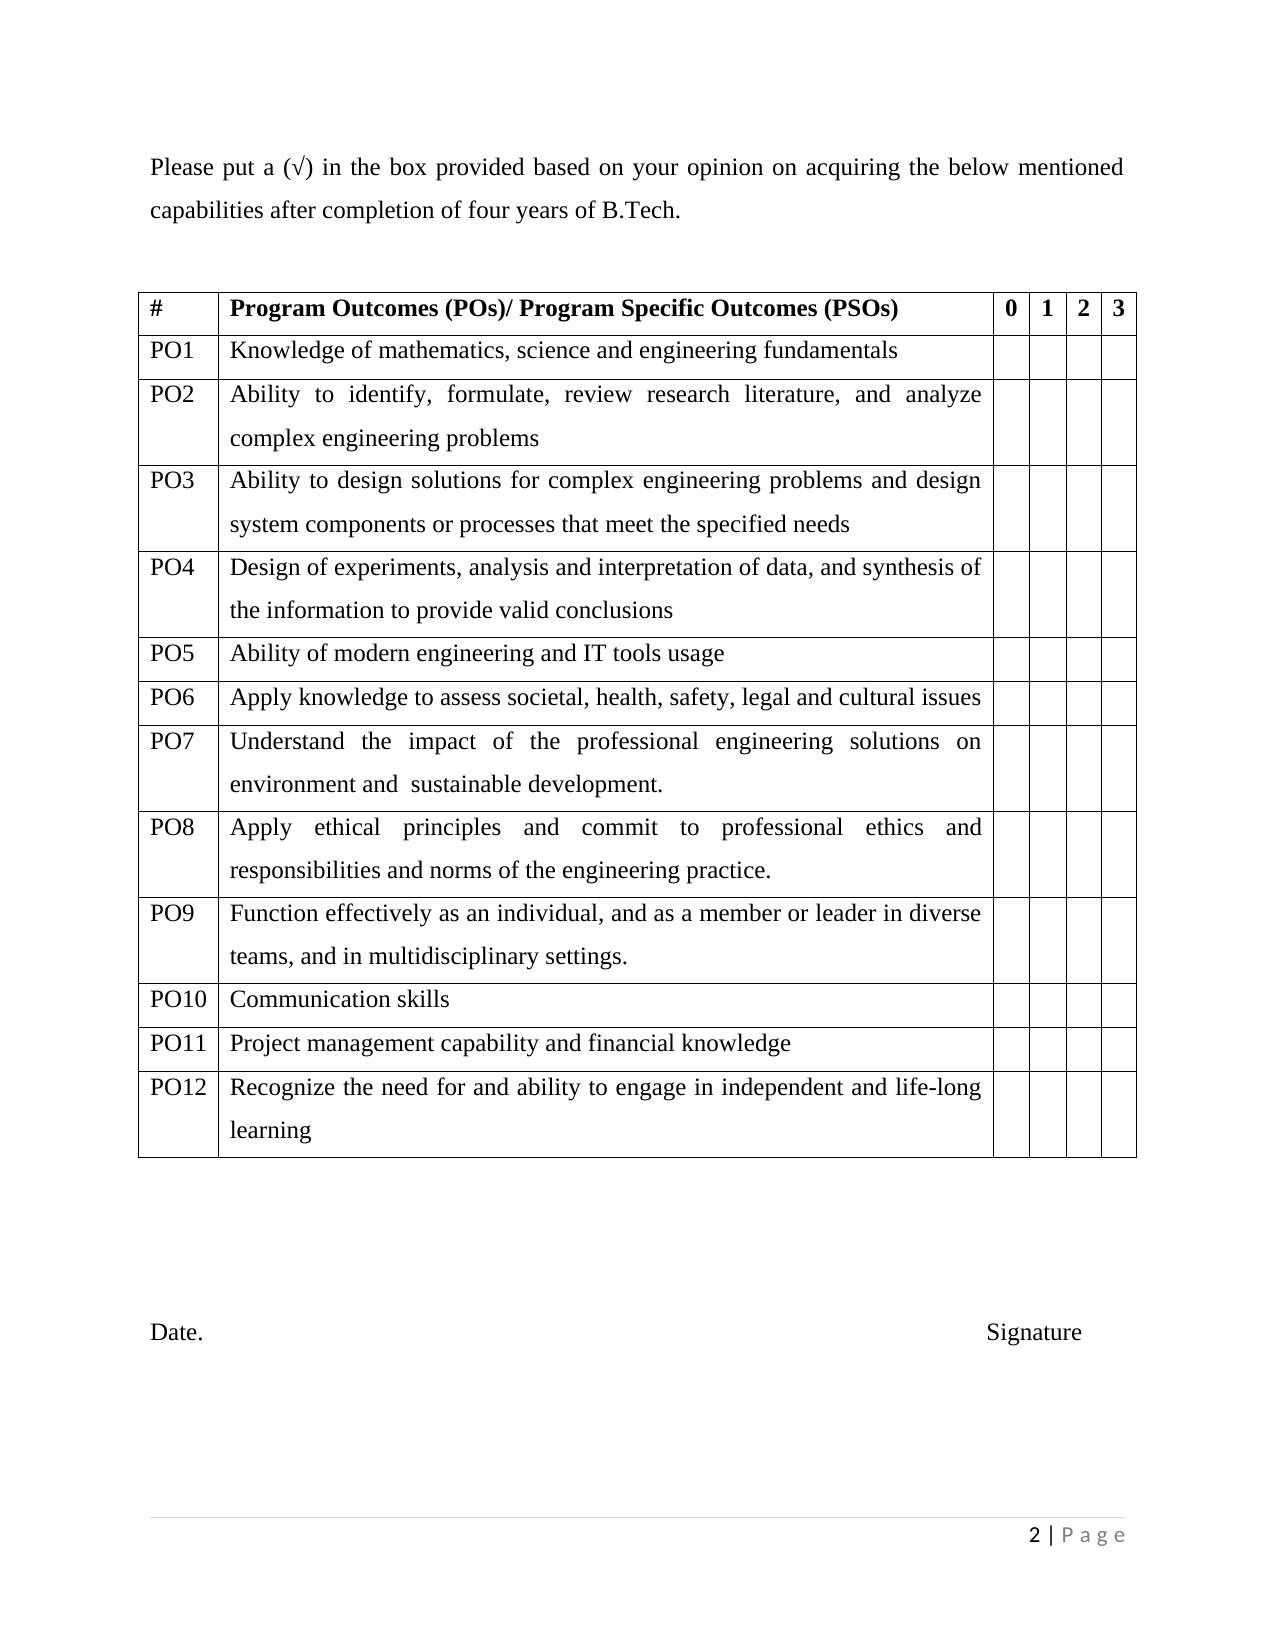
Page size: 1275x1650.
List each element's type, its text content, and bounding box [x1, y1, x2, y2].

table_cell PO3 [139, 466, 218, 551]
table_cell [994, 682, 1029, 725]
table_cell Understand the impact of the professional engineering solutions on environment and sustainable development. [219, 726, 993, 811]
table_cell [1030, 638, 1066, 681]
table_cell PO11 [139, 1028, 218, 1071]
table_cell [1067, 812, 1101, 897]
table_header Date. [139, 1317, 637, 1371]
table_cell Apply ethical principles and commit to professional ethics and responsibilities and norms of the engineering practice. [219, 812, 993, 897]
table_cell [1067, 552, 1101, 637]
table_cell PO7 [139, 726, 218, 811]
table_cell [1102, 638, 1136, 681]
table_cell [1067, 638, 1101, 681]
table_cell [994, 1072, 1029, 1157]
table_cell [1067, 726, 1101, 811]
table_cell Ability to identify, formulate, review research literature, and analyze complex engineering problems [219, 380, 993, 464]
table_cell Communication skills [219, 984, 993, 1027]
table_cell [1030, 984, 1066, 1027]
table_cell [1030, 898, 1066, 983]
table_cell [1067, 1028, 1101, 1071]
table_cell [1030, 336, 1066, 378]
table_cell [994, 898, 1029, 983]
table_cell [994, 1028, 1029, 1071]
table_cell [1030, 380, 1066, 464]
table_cell PO8 [139, 812, 218, 897]
table_header 1 [1030, 293, 1066, 334]
table_cell PO5 [139, 638, 218, 681]
text Please put a (√) in the box provided based on your opinion on acquiring the below mentioned capabilities after completion of four years of B.Tech. [150, 152, 1125, 224]
table_cell [1030, 466, 1066, 551]
table_cell [1102, 380, 1136, 464]
table_cell [1067, 984, 1101, 1027]
table_cell Project management capability and financial knowledge [219, 1028, 993, 1071]
table_cell [1067, 380, 1101, 464]
table_cell [1067, 466, 1101, 551]
table_cell [1102, 466, 1136, 551]
table_cell [994, 336, 1029, 378]
table_cell PO9 [139, 898, 218, 983]
table_header 3 [1102, 293, 1136, 334]
table_cell Ability of modern engineering and IT tools usage [219, 638, 993, 681]
table_cell [1102, 1072, 1136, 1157]
table_cell PO1 [139, 336, 218, 378]
table_cell [1030, 812, 1066, 897]
table_cell PO2 [139, 380, 218, 464]
table_cell [1030, 726, 1066, 811]
table_cell Ability to design solutions for complex engineering problems and design system components or processes that meet the specified needs [219, 466, 993, 551]
table_cell [1030, 1072, 1066, 1157]
table_cell [1030, 1028, 1066, 1071]
table_cell [1102, 336, 1136, 378]
table_cell [1030, 682, 1066, 725]
table_cell Apply knowledge to assess societal, health, safety, legal and cultural issues [219, 682, 993, 725]
table_cell PO6 [139, 682, 218, 725]
table_header Signature [638, 1317, 1136, 1371]
table_header Program Outcomes (POs)/ Program Specific Outcomes (PSOs) [219, 293, 993, 334]
table_cell [1102, 1028, 1136, 1071]
table_cell [1067, 1072, 1101, 1157]
table_cell PO12 [139, 1072, 218, 1157]
table_header 2 [1067, 293, 1101, 334]
table_cell [994, 552, 1029, 637]
table_cell [994, 812, 1029, 897]
table_cell Knowledge of mathematics, science and engineering fundamentals [219, 336, 993, 378]
table_header 0 [994, 293, 1029, 334]
table_cell Design of experiments, analysis and interpretation of data, and synthesis of the information to provide valid conclusions [219, 552, 993, 637]
table_cell [994, 380, 1029, 464]
table_cell [1067, 336, 1101, 378]
table_cell [1067, 682, 1101, 725]
table_cell [1102, 726, 1136, 811]
table_cell [1102, 552, 1136, 637]
table_header # [139, 293, 218, 334]
table_cell [994, 984, 1029, 1027]
table_cell Function effectively as an individual, and as a member or leader in diverse teams, and in multidisciplinary settings. [219, 898, 993, 983]
table_cell PO10 [139, 984, 218, 1027]
table_cell [1067, 898, 1101, 983]
table_cell [994, 466, 1029, 551]
table_cell [1102, 984, 1136, 1027]
table_cell PO4 [139, 552, 218, 637]
table_cell [1102, 898, 1136, 983]
table_cell [1102, 682, 1136, 725]
table_cell [1102, 812, 1136, 897]
table_cell [994, 638, 1029, 681]
table_cell Recognize the need for and ability to engage in independent and life-long learning [219, 1072, 993, 1157]
table_cell [994, 726, 1029, 811]
table_cell [1030, 552, 1066, 637]
